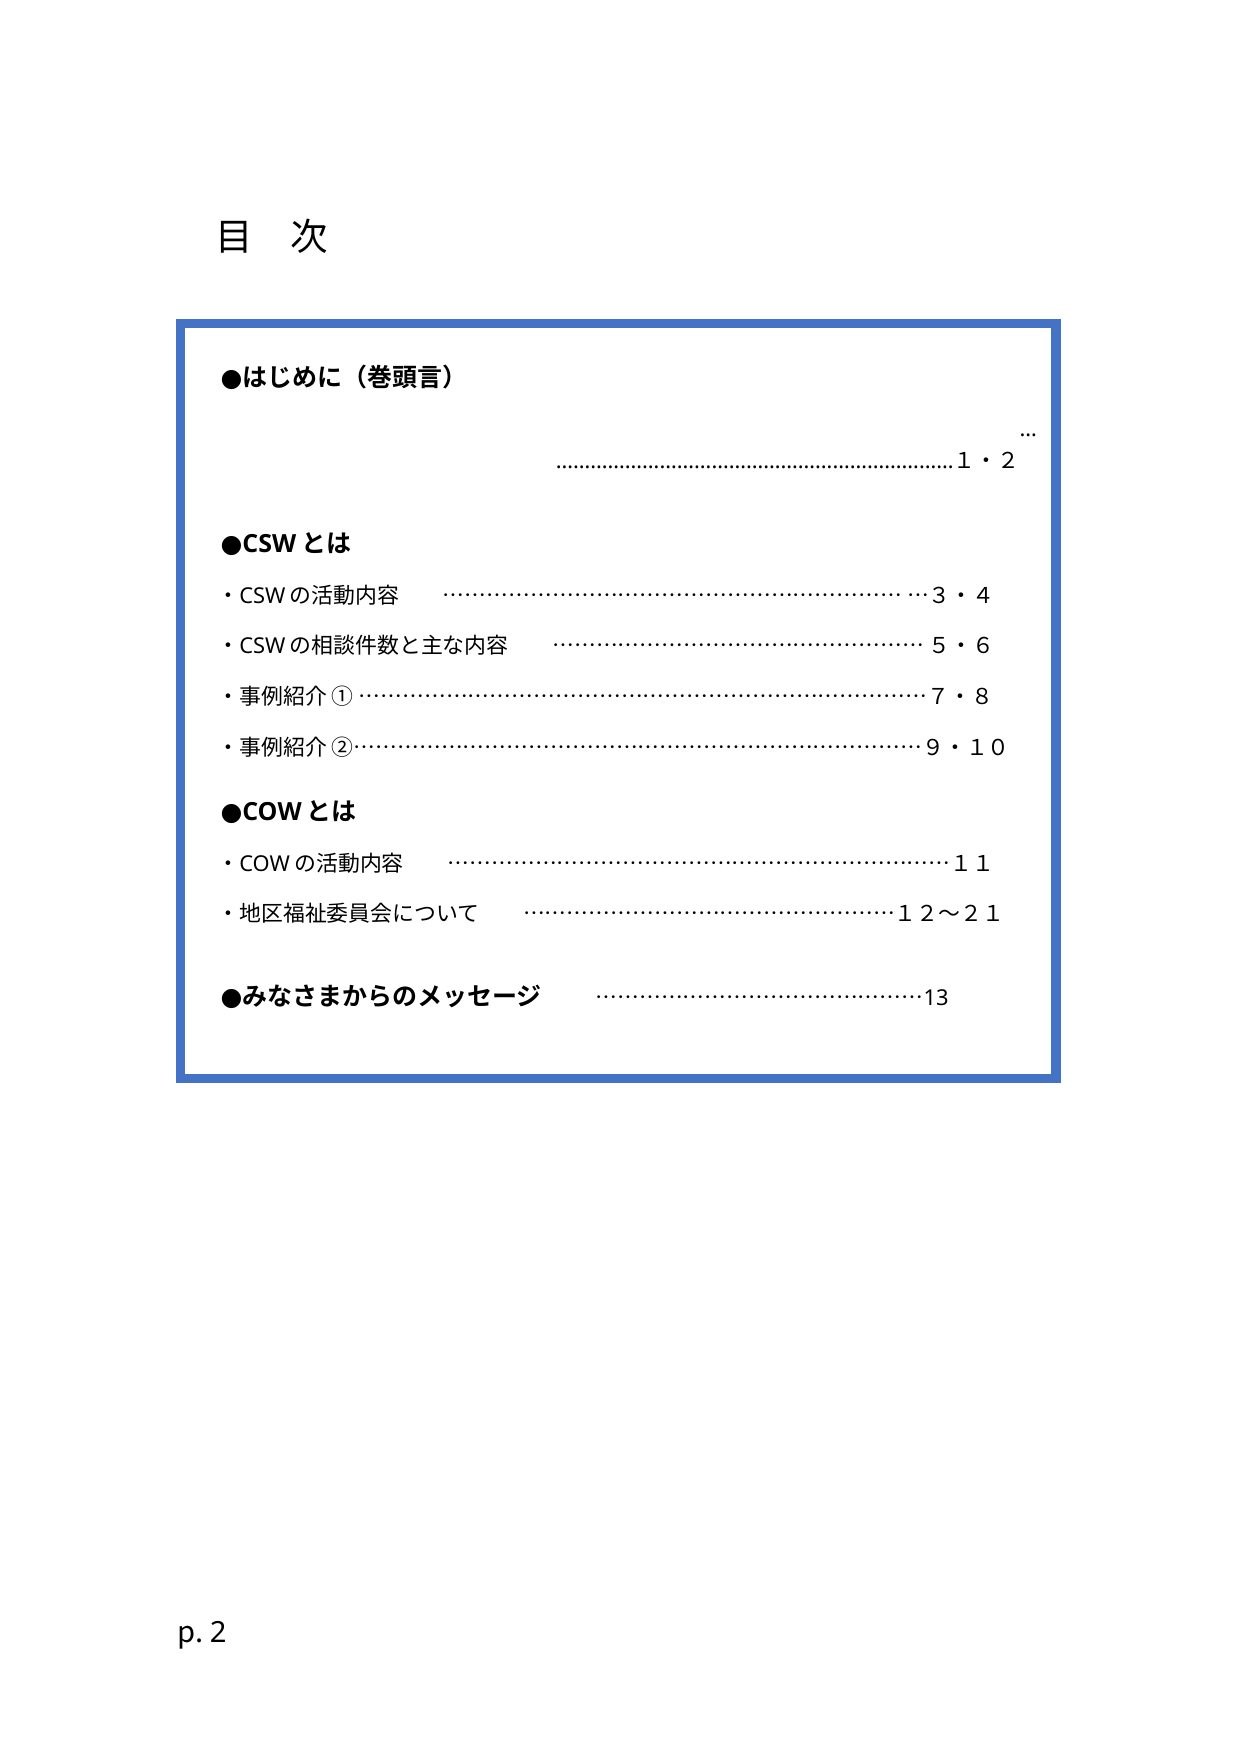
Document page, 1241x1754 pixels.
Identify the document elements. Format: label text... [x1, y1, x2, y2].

text 目 次 [177, 207, 1063, 261]
